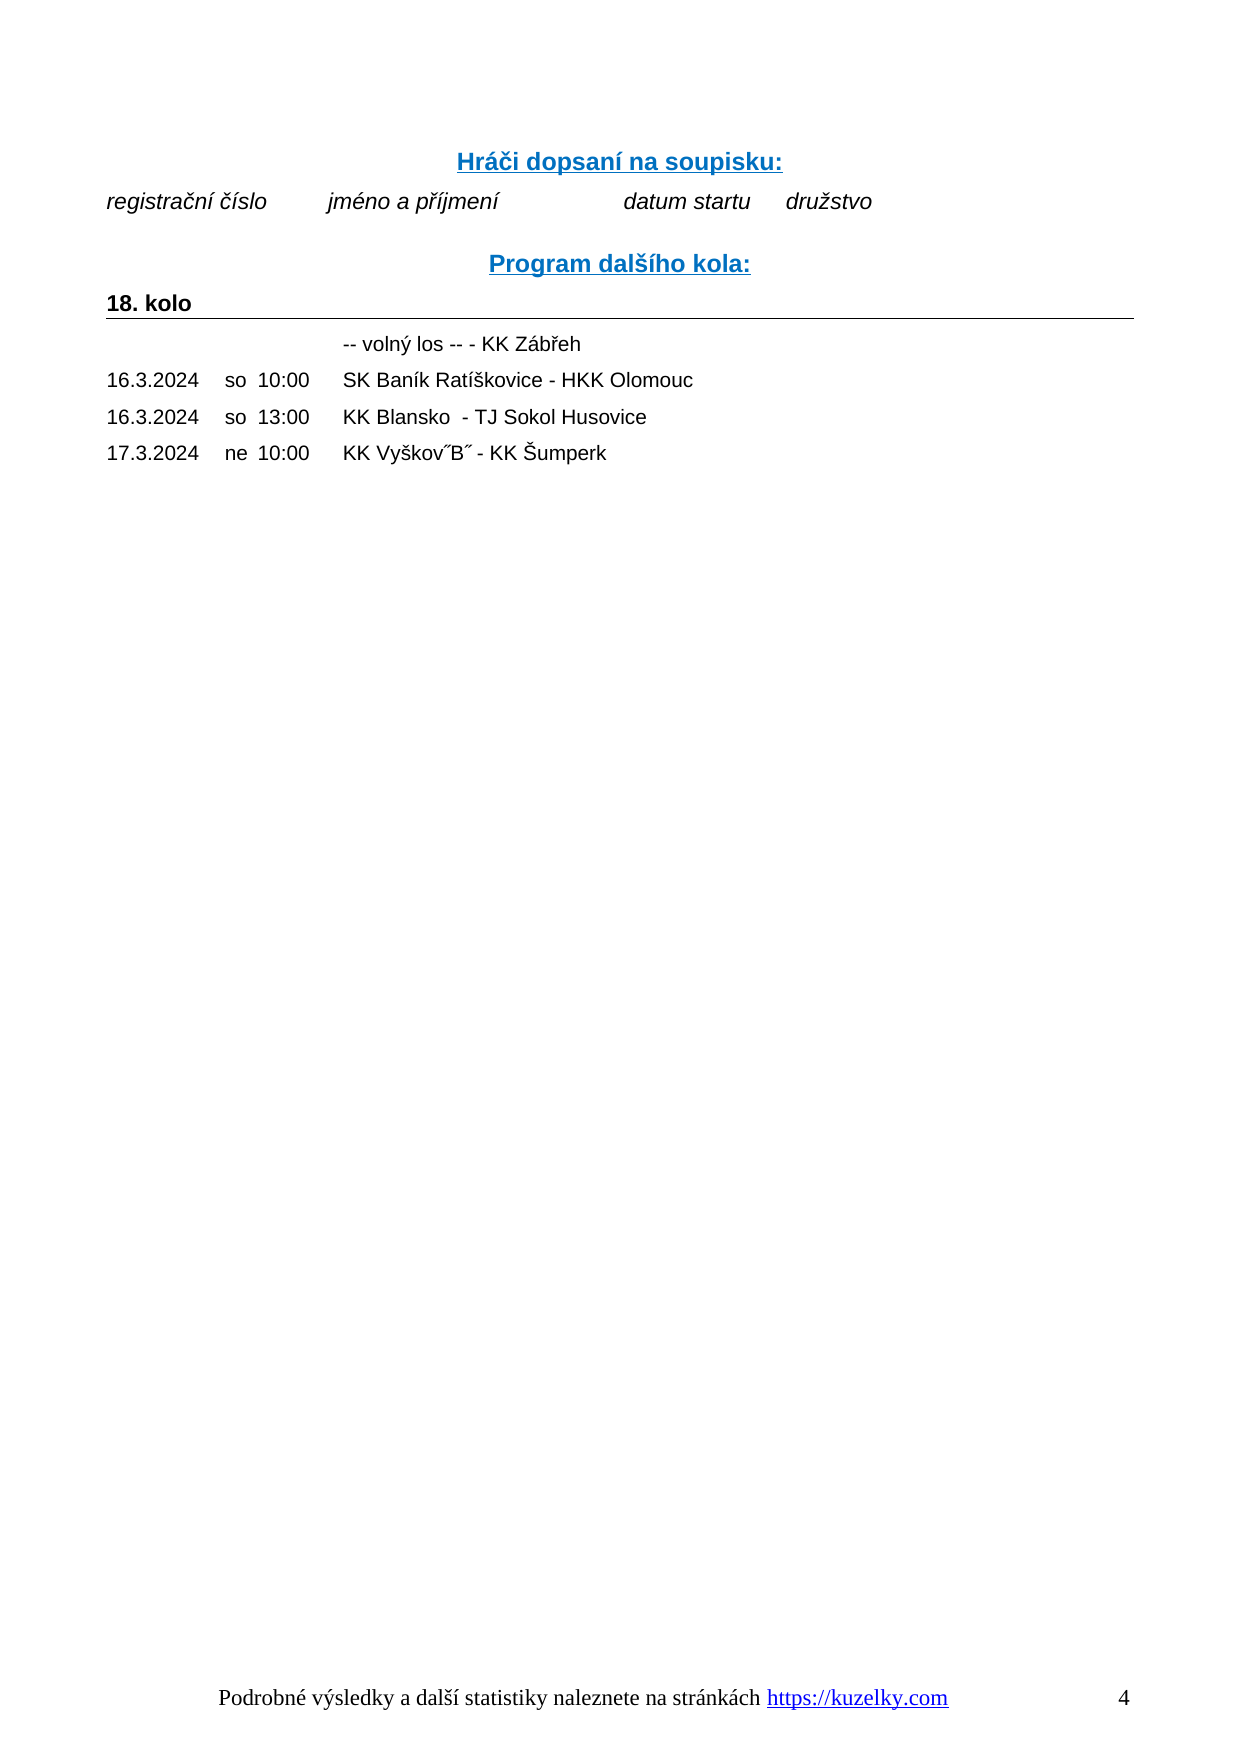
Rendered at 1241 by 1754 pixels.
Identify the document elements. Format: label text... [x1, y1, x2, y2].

text Program dalšího kola: [94, 248, 1145, 277]
text registrační číslo jméno a příjmení datum startu družstvo [106, 188, 1134, 214]
text 16.3.2024 so 10:00 SK Baník Ratíškovice - HKK Olomouc [106, 368, 1134, 392]
text Hráči dopsaní na soupisku: [94, 118, 1145, 176]
text -- volný los -- - KK Zábřeh [106, 332, 1134, 356]
text 17.3.2024 ne 10:00 KK Vyškov˝B˝ - KK Šumperk [106, 441, 1134, 465]
text 18. kolo [106, 290, 1134, 318]
text 16.3.2024 so 13:00 KK Blansko - TJ Sokol Husovice [106, 405, 1134, 429]
